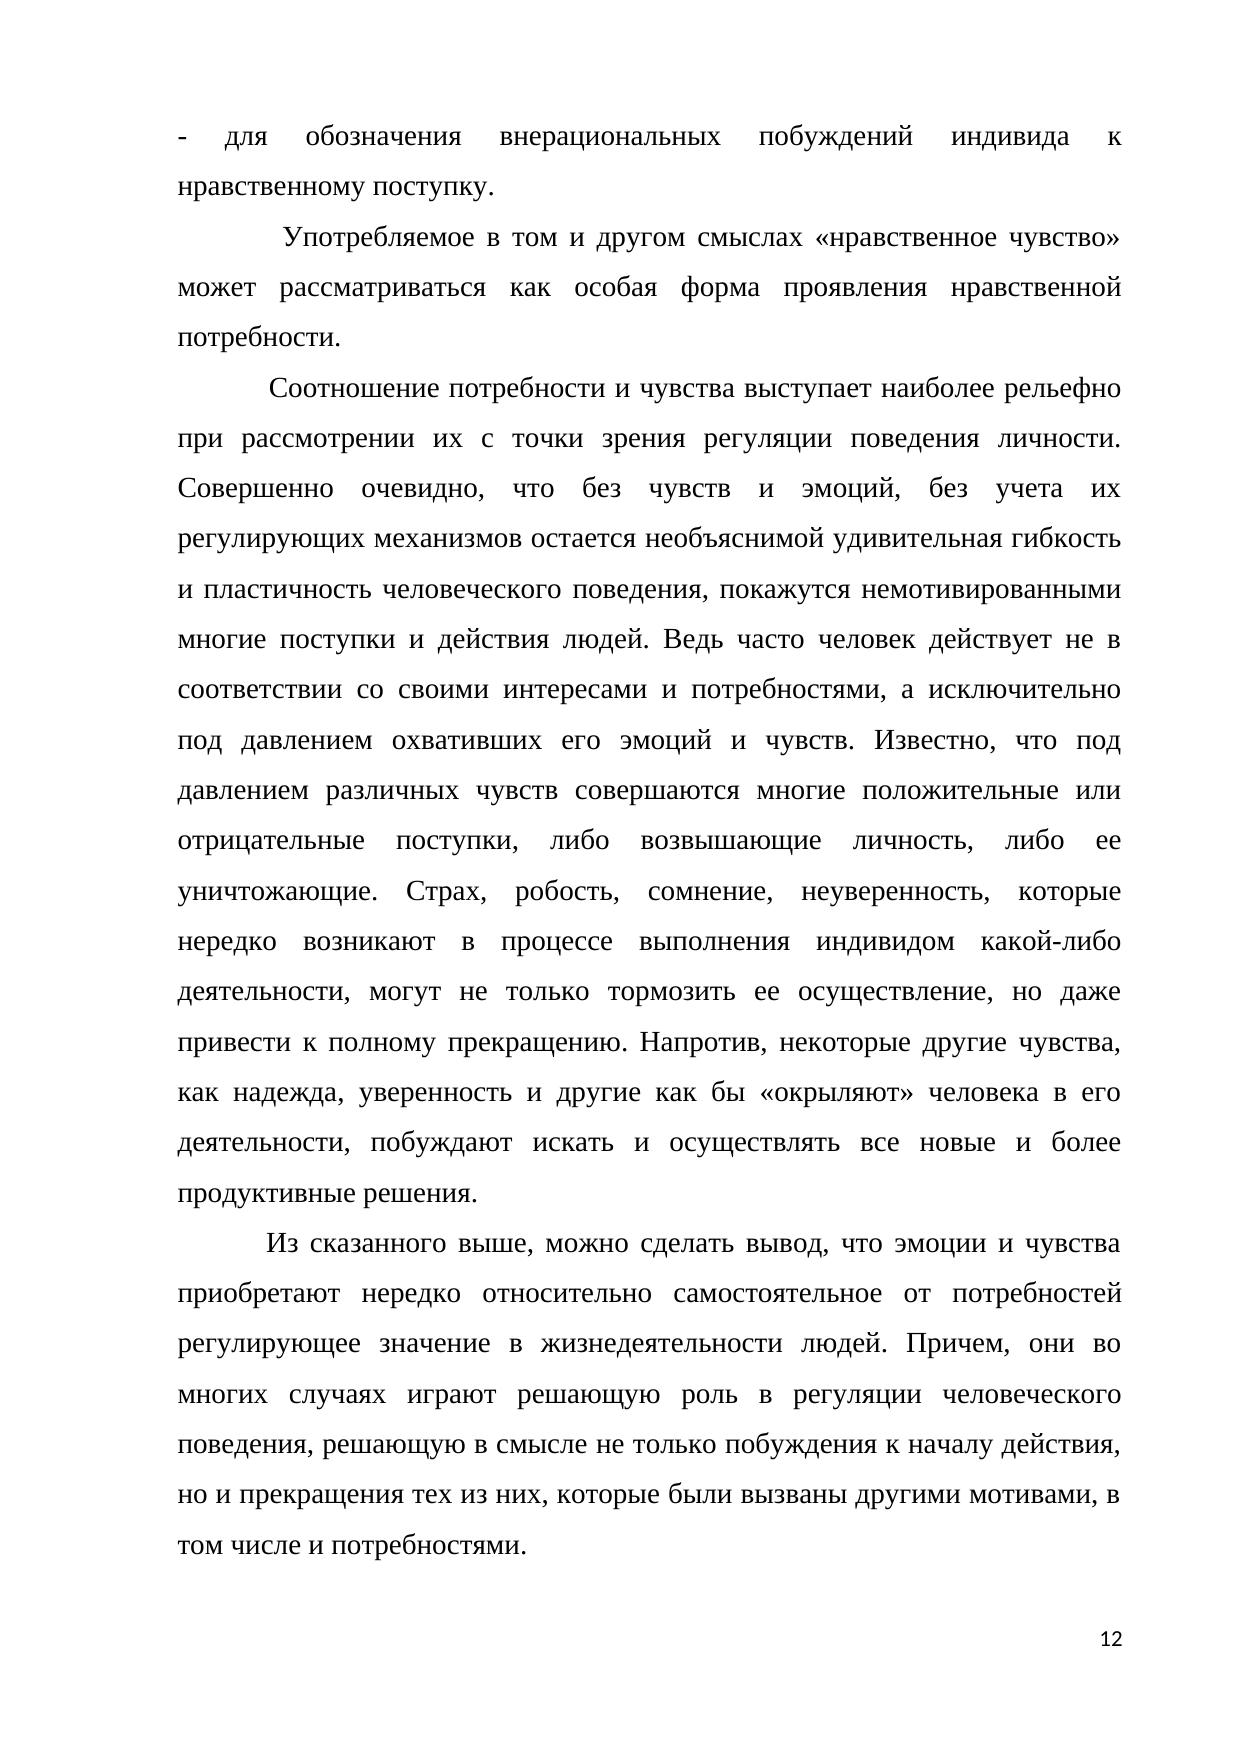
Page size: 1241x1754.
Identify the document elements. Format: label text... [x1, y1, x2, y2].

text Соотношение потребности и чувства выступает наиболее рельефно при рассмотрении их с точки зрения регуляции поведения личности. Совершенно очевидно, что без чувств и эмоций, без учета их регулирующих механизмов остается необъяснимой удивительная гибкость и пластичность человеческого поведения, покажутся немотивированными многие поступки и действия людей. Ведь часто человек действует не в соответствии со своими интересами и потребностями, а исключительно под давлением охвативших его эмоций и чувств. Известно, что под давлением различных чувств совершаются многие положительные или отрицательные поступки, либо возвышающие личность, либо ее уничтожающие. Страх, робость, сомнение, неуверенность, которые нередко возникают в процессе выполнения индивидом какой-либо деятельности, могут не только тормозить ее осуществление, но даже привести к полному прекращению. Напротив, некоторые другие чувства, как надежда, уверенность и другие как бы «окрыляют» человека в его деятельности, побуждают искать и осуществлять все новые и более продуктивные решения. [177, 370, 1122, 1208]
text Употребляемое в том и другом смыслах «нравственное чувство» может рассматриваться как особая форма проявления нравственной потребности. [177, 219, 1122, 353]
list - для обозначения внерациональных побуждений индивида к нравственному поступку. [177, 118, 1122, 202]
text Из сказанного выше, можно сделать вывод, что эмоции и чувства приобретают нередко относительно самостоятельное от потребностей регулирующее значение в жизнедеятельности людей. Причем, они во многих случаях играют решающую роль в регуляции человеческого поведения, решающую в смысле не только побуждения к началу действия, но и прекращения тех из них, которые были вызваны другими мотивами, в том числе и потребностями. [177, 1225, 1122, 1560]
